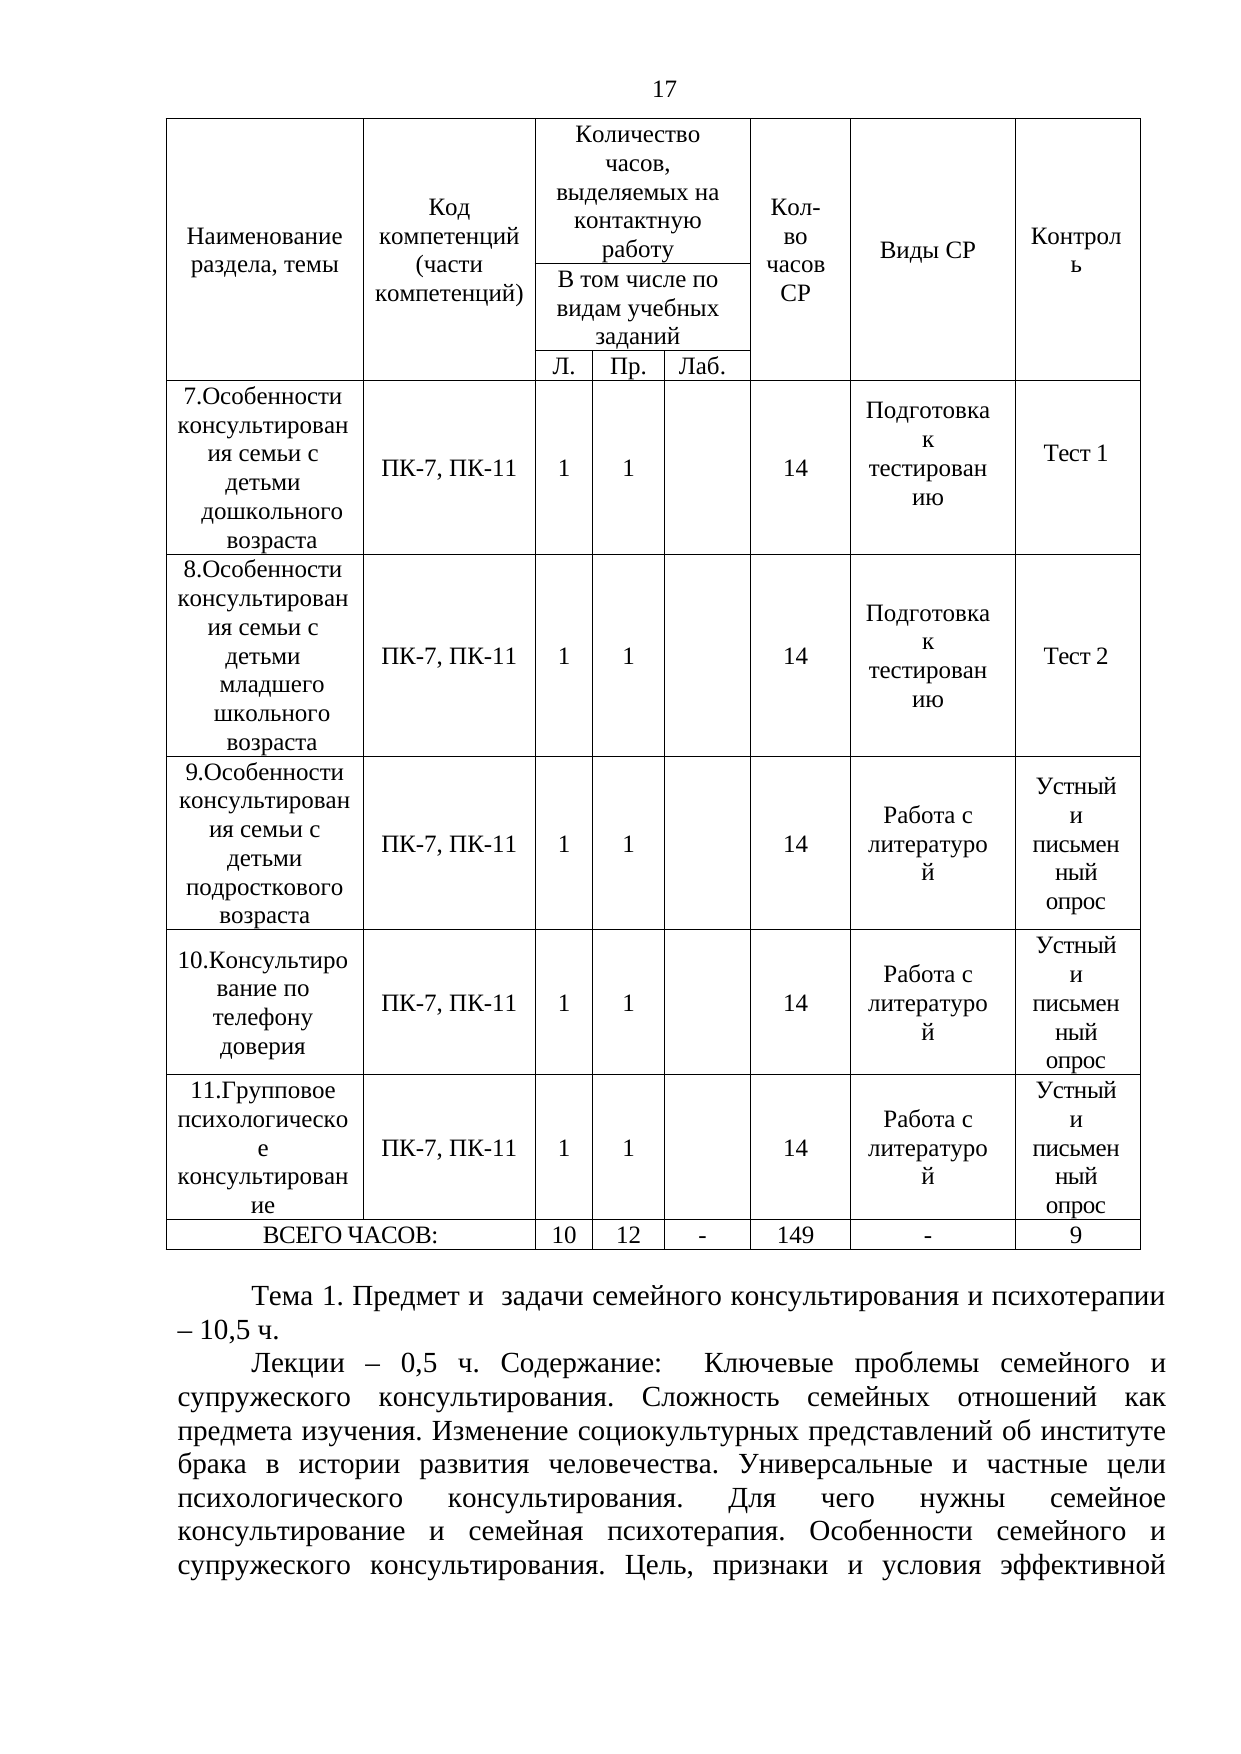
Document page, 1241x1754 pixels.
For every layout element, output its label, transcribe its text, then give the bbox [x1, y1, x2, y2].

table_cell Устный и письменный опрос [1016, 757, 1140, 929]
table_cell [665, 555, 750, 756]
table_cell 1 [593, 1075, 664, 1219]
table_cell [665, 930, 750, 1074]
table_cell ПК-7, ПК-11 [364, 381, 535, 553]
table_cell 11.Групповое психологическое консультирование [167, 1075, 363, 1219]
text Тема 1. Предмет и задачи семейного консультирования и психотерапии – 10,5 ч. [177, 1278, 1166, 1346]
table_cell Подготовка к тестированию [851, 381, 1015, 553]
table_header Количество часов, выделяемых на контактную работу [536, 119, 750, 263]
table_cell Устный и письменный опрос [1016, 1075, 1140, 1219]
table_cell 1 [536, 555, 592, 756]
table_cell 1 [593, 930, 664, 1074]
table_header Код компетенций (части компетенций) [364, 119, 535, 380]
table_cell 1 [593, 381, 664, 553]
table_cell 12 [593, 1220, 664, 1249]
table_cell 8.Особенности консультирования семьи с детьми младшего школьного возраста [167, 555, 363, 756]
table_cell Л. [536, 351, 592, 380]
table_cell ПК-7, ПК-11 [364, 1075, 535, 1219]
table_cell - [665, 1220, 750, 1249]
table_cell 1 [593, 757, 664, 929]
table_cell Пр. [593, 351, 664, 380]
table_cell 10.Консультирование по телефону доверия [167, 930, 363, 1074]
table_cell 9.Особенности консультирования семьи с детьми подросткового возраста [167, 757, 363, 929]
table_header Контроль [1016, 119, 1140, 380]
table_cell 14 [751, 757, 850, 929]
table_cell [665, 757, 750, 929]
table_cell 1 [536, 381, 592, 553]
table_cell - [851, 1220, 1015, 1249]
table_cell ПК-7, ПК-11 [364, 757, 535, 929]
table_cell Устный и письменный опрос [1016, 930, 1140, 1074]
table_header Наименование раздела, темы [167, 119, 363, 380]
table_cell 149 [751, 1220, 850, 1249]
table_cell ПК-7, ПК-11 [364, 930, 535, 1074]
table_cell 14 [751, 930, 850, 1074]
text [177, 1346, 1166, 1580]
table_cell 14 [751, 555, 850, 756]
table_cell [665, 1075, 750, 1219]
table_cell Подготовка к тестированию [851, 555, 1015, 756]
table_cell Тест 1 [1016, 381, 1140, 553]
table_cell ПК-7, ПК-11 [364, 555, 535, 756]
table_cell Лаб. [665, 351, 750, 380]
table_cell Работа с литературой [851, 1075, 1015, 1219]
table_cell 14 [751, 381, 850, 553]
table_cell В том числе по видам учебных заданий [536, 264, 750, 350]
table_cell 14 [751, 1075, 850, 1219]
table_cell 10 [536, 1220, 592, 1249]
table_cell 7.Особенности консультирования семьи с детьми дошкольного возраста [167, 381, 363, 553]
table_cell Работа с литературой [851, 930, 1015, 1074]
table_cell 9 [1016, 1220, 1140, 1249]
table_header Виды СР [851, 119, 1015, 380]
table_cell 1 [536, 757, 592, 929]
table_cell [665, 381, 750, 553]
table_cell 1 [536, 930, 592, 1074]
table_cell ВСЕГО ЧАСОВ: [167, 1220, 535, 1249]
table_header Кол-во часов СР [751, 119, 850, 380]
table_cell 1 [593, 555, 664, 756]
table_cell Работа с литературой [851, 757, 1015, 929]
table_cell 1 [536, 1075, 592, 1219]
table_cell Тест 2 [1016, 555, 1140, 756]
